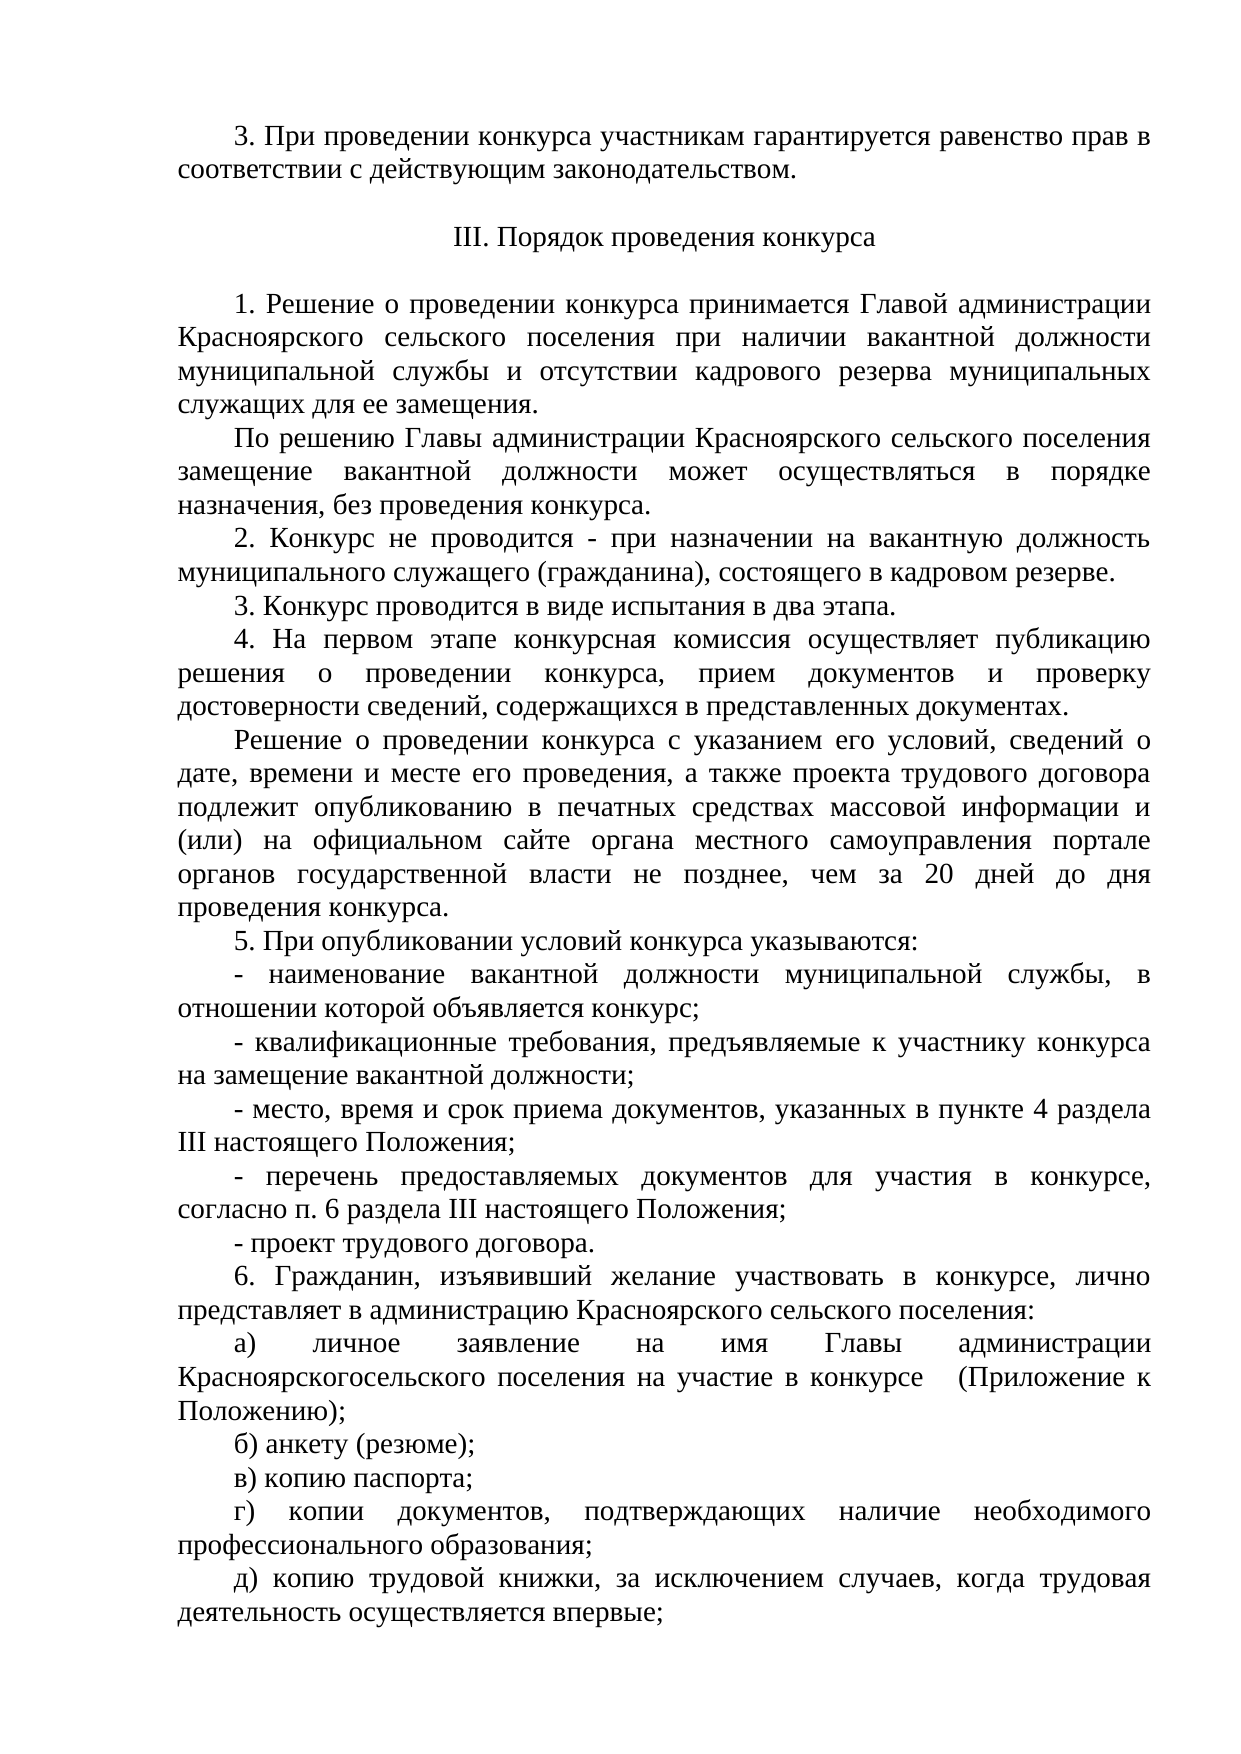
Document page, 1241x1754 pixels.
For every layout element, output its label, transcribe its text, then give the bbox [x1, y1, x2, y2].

text - наименование вакантной должности муниципальной службы, в отношении которой объявляется конкурс; [177, 957, 1152, 1024]
text д) копию трудовой книжки, за исключением случаев, когда трудовая деятельность осуществляется впервые; [177, 1560, 1152, 1627]
text 4. На первом этапе конкурсная комиссия осуществляет публикацию решения о проведении конкурса, прием документов и проверку достоверности сведений, содержащихся в представленных документах. [177, 621, 1152, 722]
text По решению Главы администрации Красноярского сельского поселения замещение вакантной должности может осуществляться в порядке назначения, без проведения конкурса. [177, 420, 1152, 521]
text г) копии документов, подтверждающих наличие необходимого профессионального образования; [177, 1493, 1152, 1560]
text Решение о проведении конкурса с указанием его условий, сведений о дате, времени и месте его проведения, а также проекта трудового договора подлежит опубликованию в печатных средствах массовой информации и (или) на официальном сайте органа местного самоуправления портале органов государственной власти не позднее, чем за 20 дней до дня проведения конкурса. [177, 722, 1152, 923]
text 5. При опубликовании условий конкурса указываются: [177, 923, 1152, 957]
text а) личное заявление на имя Главы администрации Красноярскогосельского поселения на участие в конкурсе (Приложение к Положению); [177, 1326, 1152, 1426]
text 1. Решение о проведении конкурса принимается Главой администрации Красноярского сельского поселения при наличии вакантной должности муниципальной службы и отсутствии кадрового резерва муниципальных служащих для ее замещения. [177, 286, 1152, 420]
text - проект трудового договора. [177, 1225, 1152, 1258]
text б) анкету (резюме); [177, 1426, 1152, 1460]
text III. Порядок проведения конкурса [177, 219, 1152, 252]
text 3. При проведении конкурса участникам гарантируется равенство прав в соответствии с действующим законодательством. [177, 118, 1152, 185]
text 3. Конкурс проводится в виде испытания в два этапа. [177, 588, 1152, 621]
text в) копию паспорта; [177, 1460, 1152, 1493]
text 2. Конкурс не проводится - при назначении на вакантную должность муниципального служащего (гражданина), состоящего в кадровом резерве. [177, 521, 1152, 588]
text - квалификационные требования, предъявляемые к участнику конкурса на замещение вакантной должности; [177, 1024, 1152, 1091]
text - место, время и срок приема документов, указанных в пункте 4 раздела III настоящего Положения; [177, 1091, 1152, 1158]
text 6. Гражданин, изъявивший желание участвовать в конкурсе, лично представляет в администрацию Красноярского сельского поселения: [177, 1258, 1152, 1326]
text - перечень предоставляемых документов для участия в конкурсе, согласно п. 6 раздела III настоящего Положения; [177, 1158, 1152, 1225]
